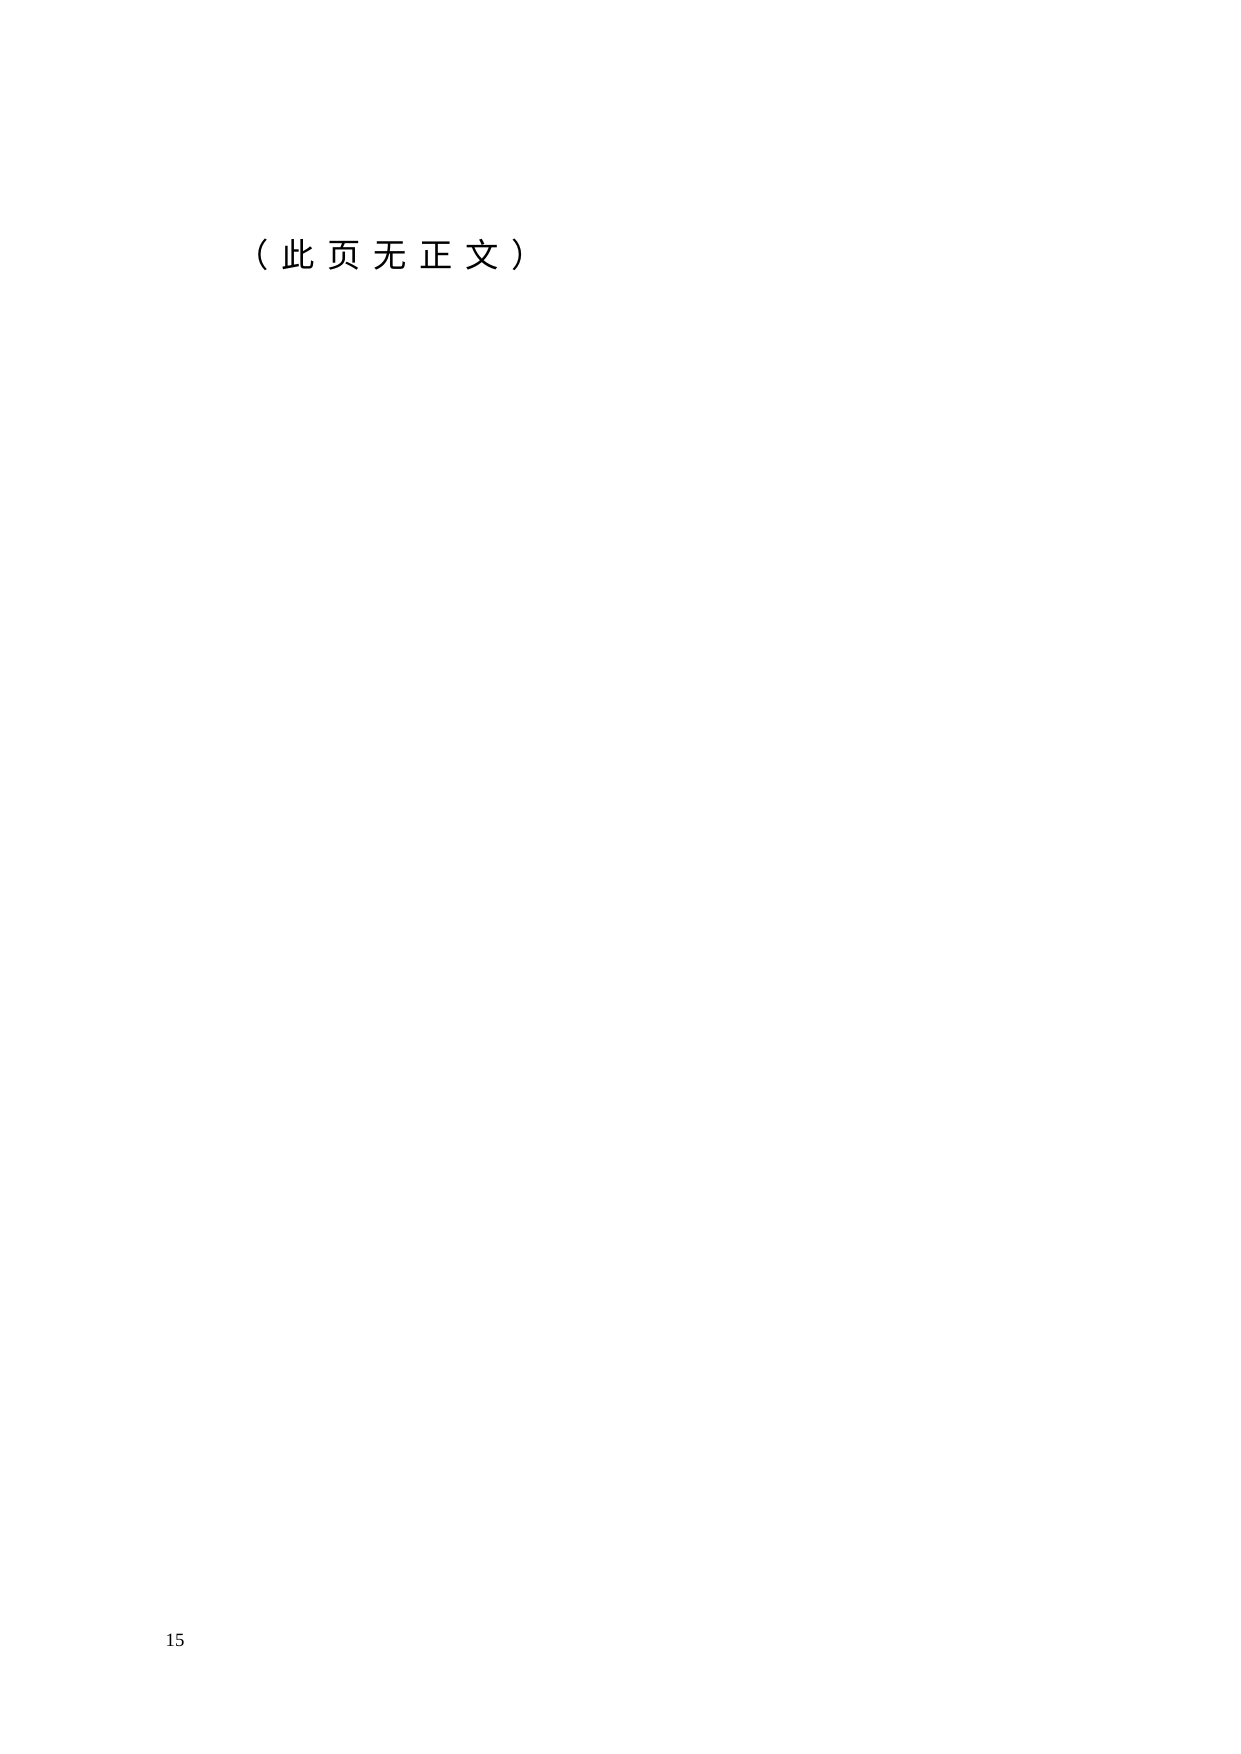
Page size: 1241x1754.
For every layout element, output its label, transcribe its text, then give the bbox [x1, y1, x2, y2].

text （此页无正文） [166, 220, 1086, 287]
